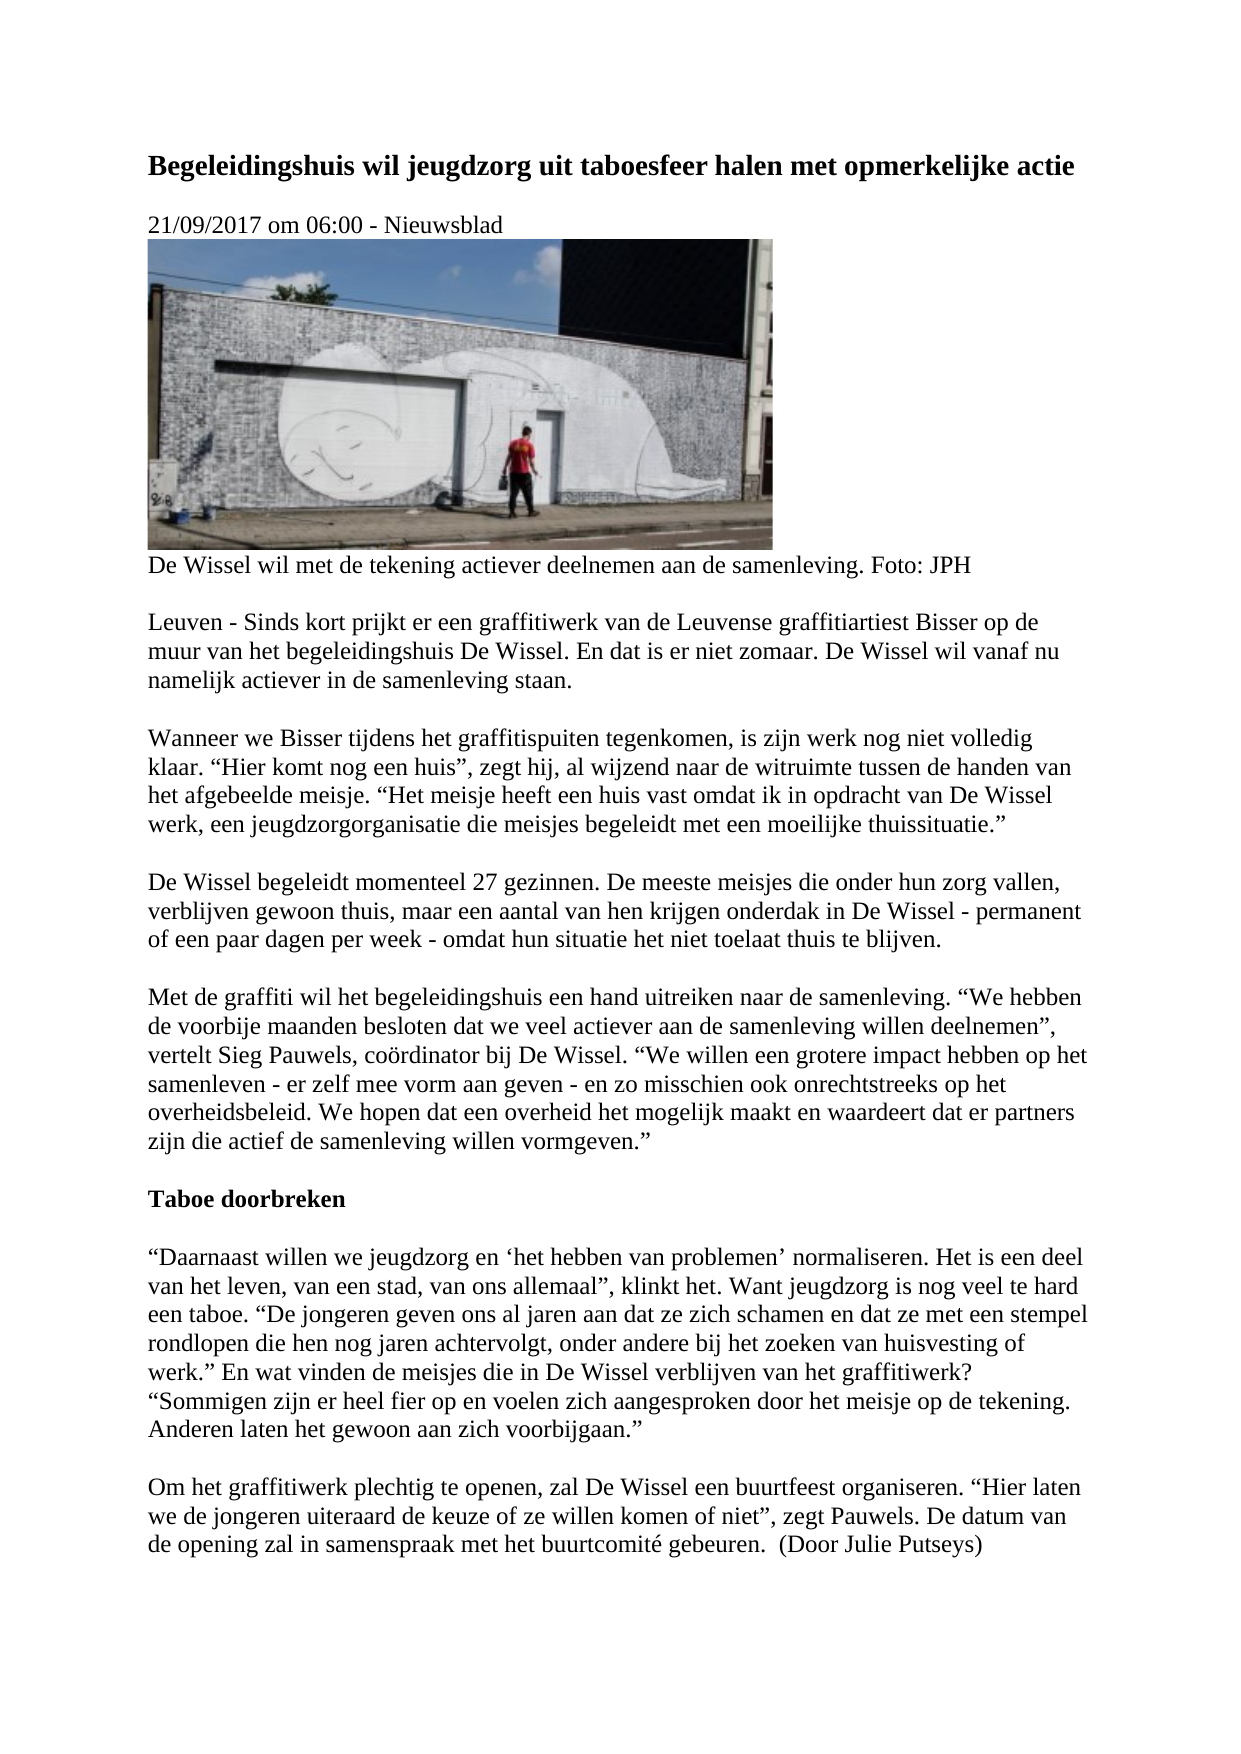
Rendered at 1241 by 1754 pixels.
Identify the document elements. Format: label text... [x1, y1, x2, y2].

picture [147, 239, 773, 550]
text Taboe doorbreken [148, 1184, 1093, 1213]
text 21/09/2017 om 06:00 - Nieuwsblad [148, 210, 1093, 239]
text Met de graffiti wil het begeleidingshuis een hand uitreiken naar de samenleving. “We hebben de voorbije maanden besloten dat we veel actiever aan de samenleving willen deelnemen”, vertelt Sieg Pauwels, coördinator bij De Wissel. “We willen een grotere impact hebben op het samenleven - er zelf mee vorm aan geven - en zo misschien ook onrechtstreeks op het overheidsbeleid. We hopen dat een overheid het mogelijk maakt en waardeert dat er partners zijn die actief de samenleving willen vormgeven.” [148, 982, 1093, 1155]
text De Wissel begeleidt momenteel 27 gezinnen. De meeste meisjes die onder hun zorg vallen, verblijven gewoon thuis, maar een aantal van hen krijgen onderdak in De Wissel - permanent of een paar dagen per week - omdat hun situatie het niet toelaat thuis te blijven. [148, 867, 1093, 953]
text Leuven - Sinds kort prijkt er een graffitiwerk van de Leuvense graffitiartiest Bisser op de muur van het begeleidingshuis De Wissel. En dat is er niet zomaar. De Wissel wil vanaf nu namelijk actiever in de samenleving staan. [148, 579, 1093, 694]
text Begeleidingshuis wil jeugdzorg uit taboesfeer halen met opmerkelijke actie [148, 148, 1093, 181]
text “Daarnaast willen we jeugdzorg en ‘het hebben van problemen’ normaliseren. Het is een deel van het leven, van een stad, van ons allemaal”, klinkt het. Want jeugdzorg is nog veel te hard een taboe. “De jongeren geven ons al jaren aan dat ze zich schamen en dat ze met een stempel rondlopen die hen nog jaren achtervolgt, onder andere bij het zoeken van huisvesting of werk.” En wat vinden de meisjes die in De Wissel verblijven van het graffitiwerk? “Sommigen zijn er heel fier op en voelen zich aangesproken door het meisje op de tekening. Anderen laten het gewoon aan zich voorbijgaan.” Om het graffitiwerk plechtig te openen, zal De Wissel een buurtfeest organiseren. “Hier laten we de jongeren uiteraard de keuze of ze willen komen of niet”, zegt Pauwels. De datum van de opening zal in samenspraak met het buurtcomité gebeuren. (Door Julie Putseys) [148, 1242, 1093, 1558]
text Wanneer we Bisser tijdens het graffitispuiten tegenkomen, is zijn werk nog niet volledig klaar. “Hier komt nog een huis”, zegt hij, al wijzend naar de witruimte tussen de handen van het afgebeelde meisje. “Het meisje heeft een huis vast omdat ik in opdracht van De Wissel werk, een jeugdzorgorganisatie die meisjes begeleidt met een moeilijke thuissituatie.” [148, 723, 1093, 838]
